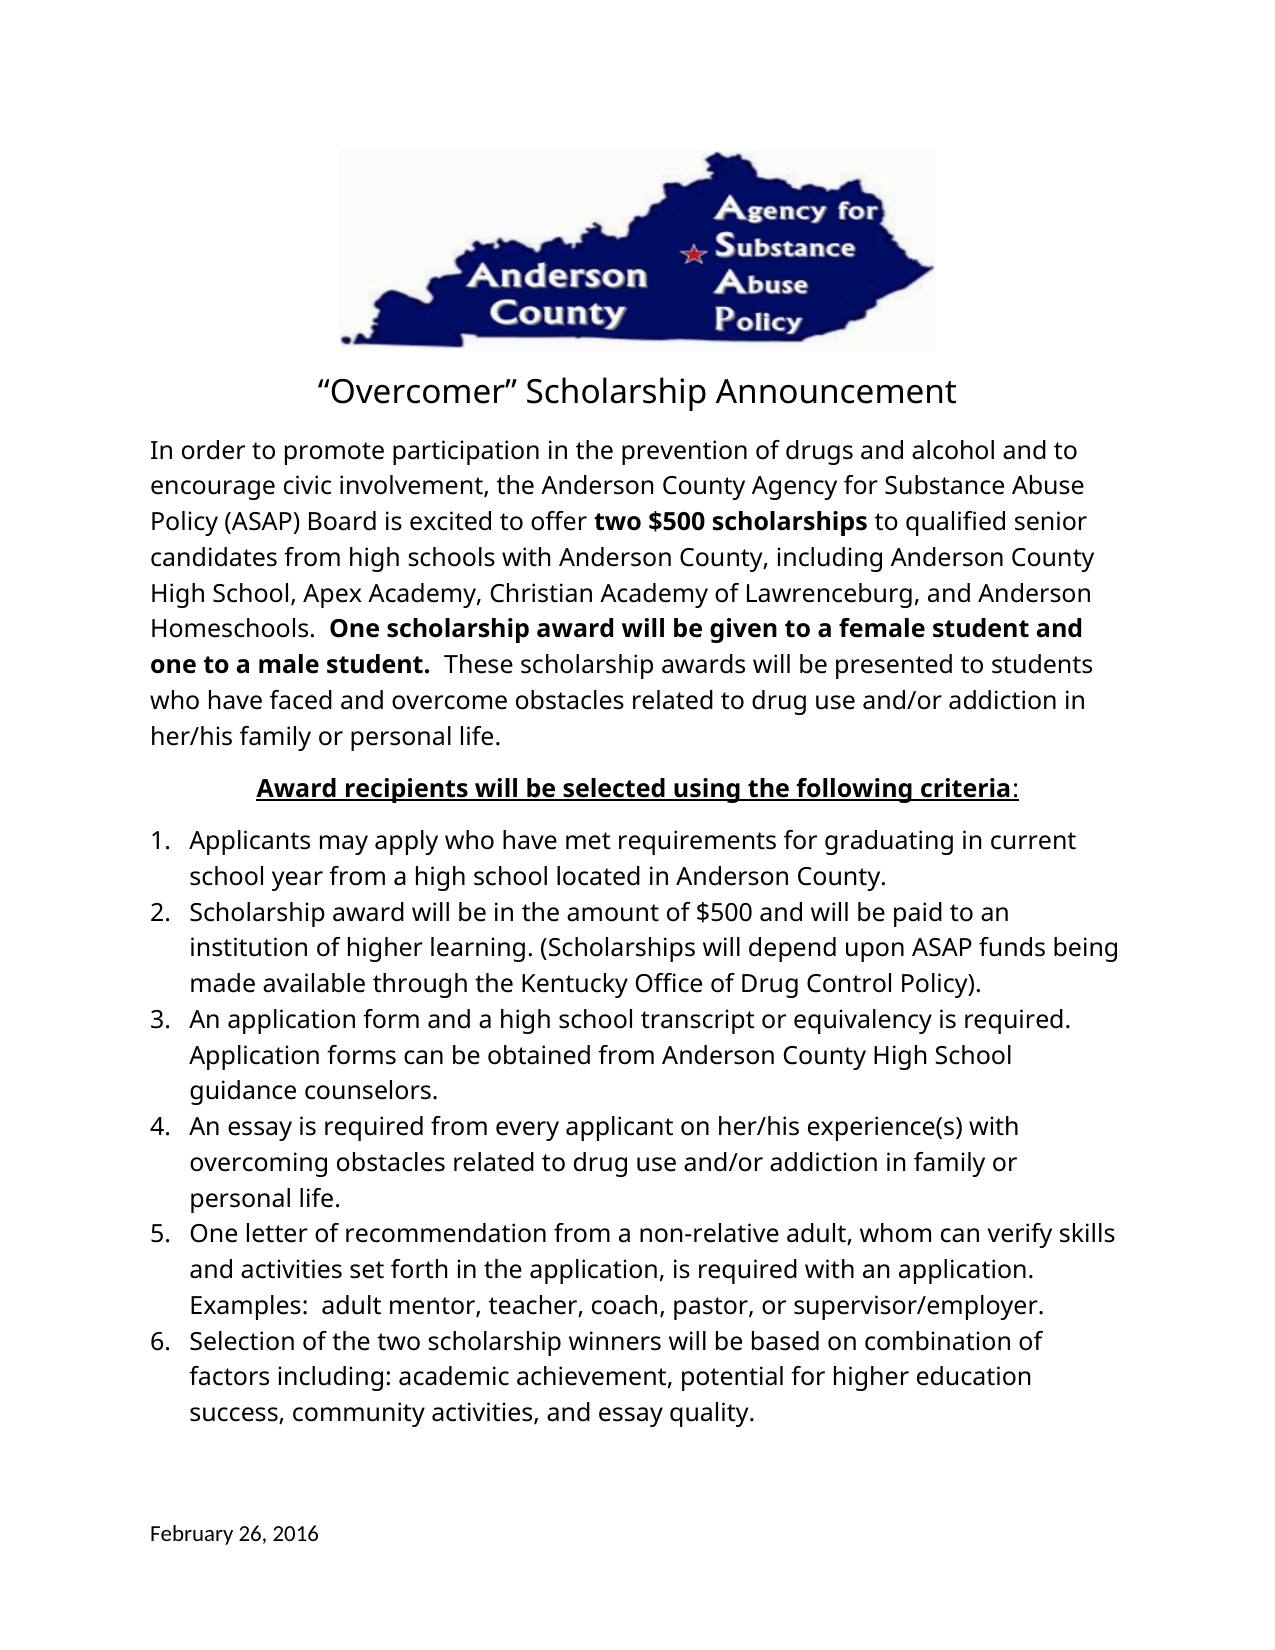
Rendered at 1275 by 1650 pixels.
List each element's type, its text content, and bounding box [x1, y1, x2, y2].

text In order to promote participation in the prevention of drugs and alcohol and to encourage civic involvement, the Anderson County Agency for Substance Abuse Policy (ASAP) Board is excited to offer two $500 scholarships to qualified senior candidates from high schools with Anderson County, including Anderson County High School, Apex Academy, Christian Academy of Lawrenceburg, and Anderson Homeschools. One scholarship award will be given to a female student and one to a male student. These scholarship awards will be presented to students who have faced and overcome obstacles related to drug use and/or addiction in her/his family or personal life. [150, 432, 1125, 752]
list Selection of the two scholarship winners will be based on combination of factors including: academic achievement, potential for higher education success, community activities, and essay quality. [150, 1323, 1125, 1429]
list An application form and a high school transcript or equivalency is required. Application forms can be obtained from Anderson County High School guidance counselors. [150, 1002, 1125, 1107]
list Scholarship award will be in the amount of $500 and will be paid to an institution of higher learning. (Scholarships will depend upon ASAP funds being made available through the Kentucky Office of Drug Control Policy). [150, 894, 1125, 1000]
list An essay is required from every applicant on her/his experience(s) with overcoming obstacles related to drug use and/or addiction in family or personal life. [150, 1109, 1125, 1214]
text Award recipients will be selected using the following criteria: [150, 771, 1125, 804]
text “Overcomer” Scholarship Announcement [150, 368, 1125, 413]
list Applicants may apply who have met requirements for graduating in current school year from a high school located in Anderson County. [150, 823, 1125, 893]
picture [338, 150, 937, 350]
list One letter of recommendation from a non-relative adult, whom can verify skills and activities set forth in the application, is required with an application. Examples: adult mentor, teacher, coach, pastor, or supervisor/employer. [150, 1216, 1125, 1321]
